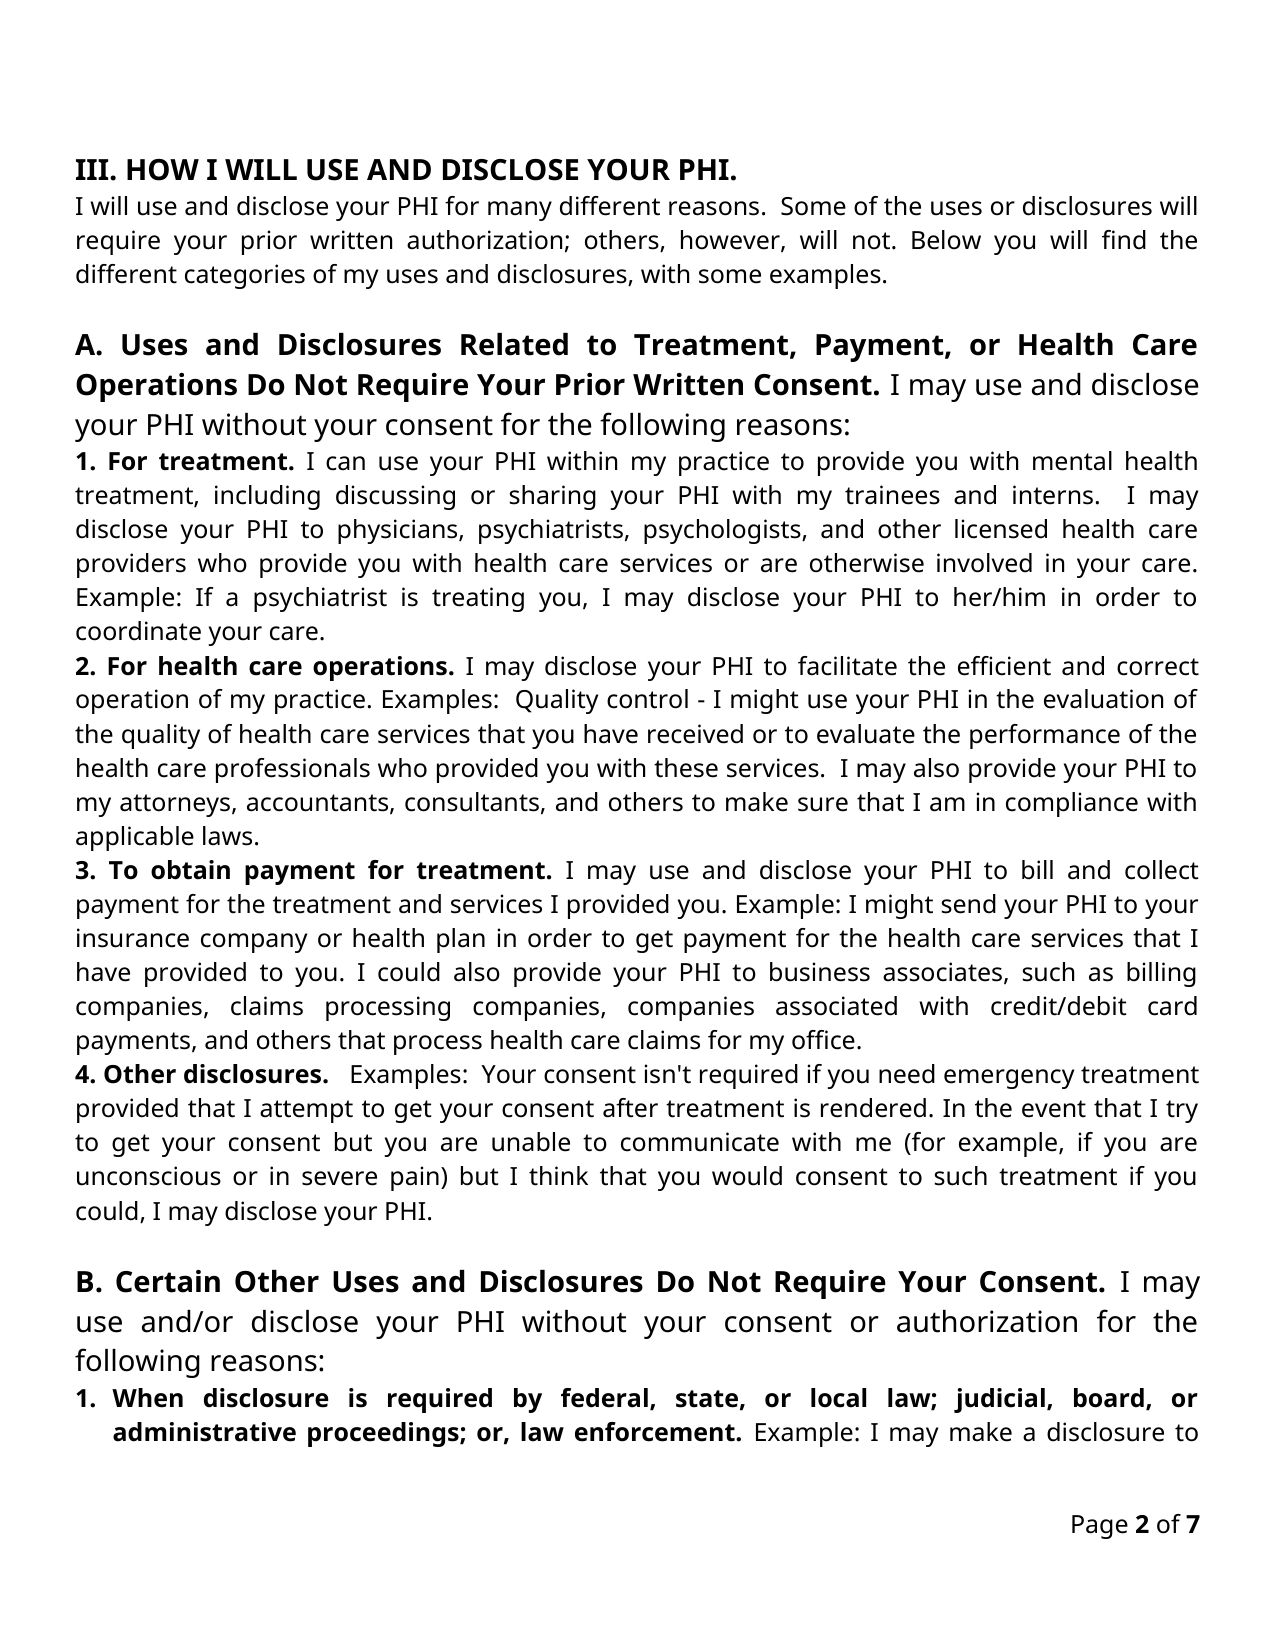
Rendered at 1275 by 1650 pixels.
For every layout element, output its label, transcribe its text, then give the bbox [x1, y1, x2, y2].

text A. Uses and Disclosures Related to Treatment, Payment, or Health Care Operations Do Not Require Your Prior Written Consent. I may use and disclose your PHI without your consent for the following reasons: [75, 325, 1200, 444]
text 4. Other disclosures. Examples: Your consent isn't required if you need emergency treatment provided that I attempt to get your consent after treatment is rendered. In the event that I try to get your consent but you are unable to communicate with me (for example, if you are unconscious or in severe pain) but I think that you would consent to such treatment if you could, I may disclose your PHI. [75, 1057, 1200, 1227]
text III. HOW I WILL USE AND DISCLOSE YOUR PHI. [75, 149, 1200, 188]
text 3. To obtain payment for treatment. I may use and disclose your PHI to bill and collect payment for the treatment and services I provided you. Example: I might send your PHI to your insurance company or health plan in order to get payment for the health care services that I have provided to you. I could also provide your PHI to business associates, such as billing companies, claims processing companies, companies associated with credit/debit card payments, and others that process health care claims for my office. [75, 852, 1200, 1057]
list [75, 1380, 1200, 1448]
text 1. For treatment. I can use your PHI within my practice to provide you with mental health treatment, including discussing or sharing your PHI with my trainees and interns. I may disclose your PHI to physicians, psychiatrists, psychologists, and other licensed health care providers who provide you with health care services or are otherwise involved in your care. Example: If a psychiatrist is treating you, I may disclose your PHI to her/him in order to coordinate your care. [75, 444, 1200, 648]
text 2. For health care operations. I may disclose your PHI to facilitate the efficient and correct operation of my practice. Examples: Quality control - I might use your PHI in the evaluation of the quality of health care services that you have received or to evaluate the performance of the health care professionals who provided you with these services. I may also provide your PHI to my attorneys, accountants, consultants, and others to make sure that I am in compliance with applicable laws. [75, 648, 1200, 852]
text B. Certain Other Uses and Disclosures Do Not Require Your Consent. I may use and/or disclose your PHI without your consent or authorization for the following reasons: [75, 1261, 1200, 1380]
text I will use and disclose your PHI for many different reasons. Some of the uses or disclosures will require your prior written authorization; others, however, will not. Below you will find the different categories of my uses and disclosures, with some examples. [75, 188, 1200, 291]
